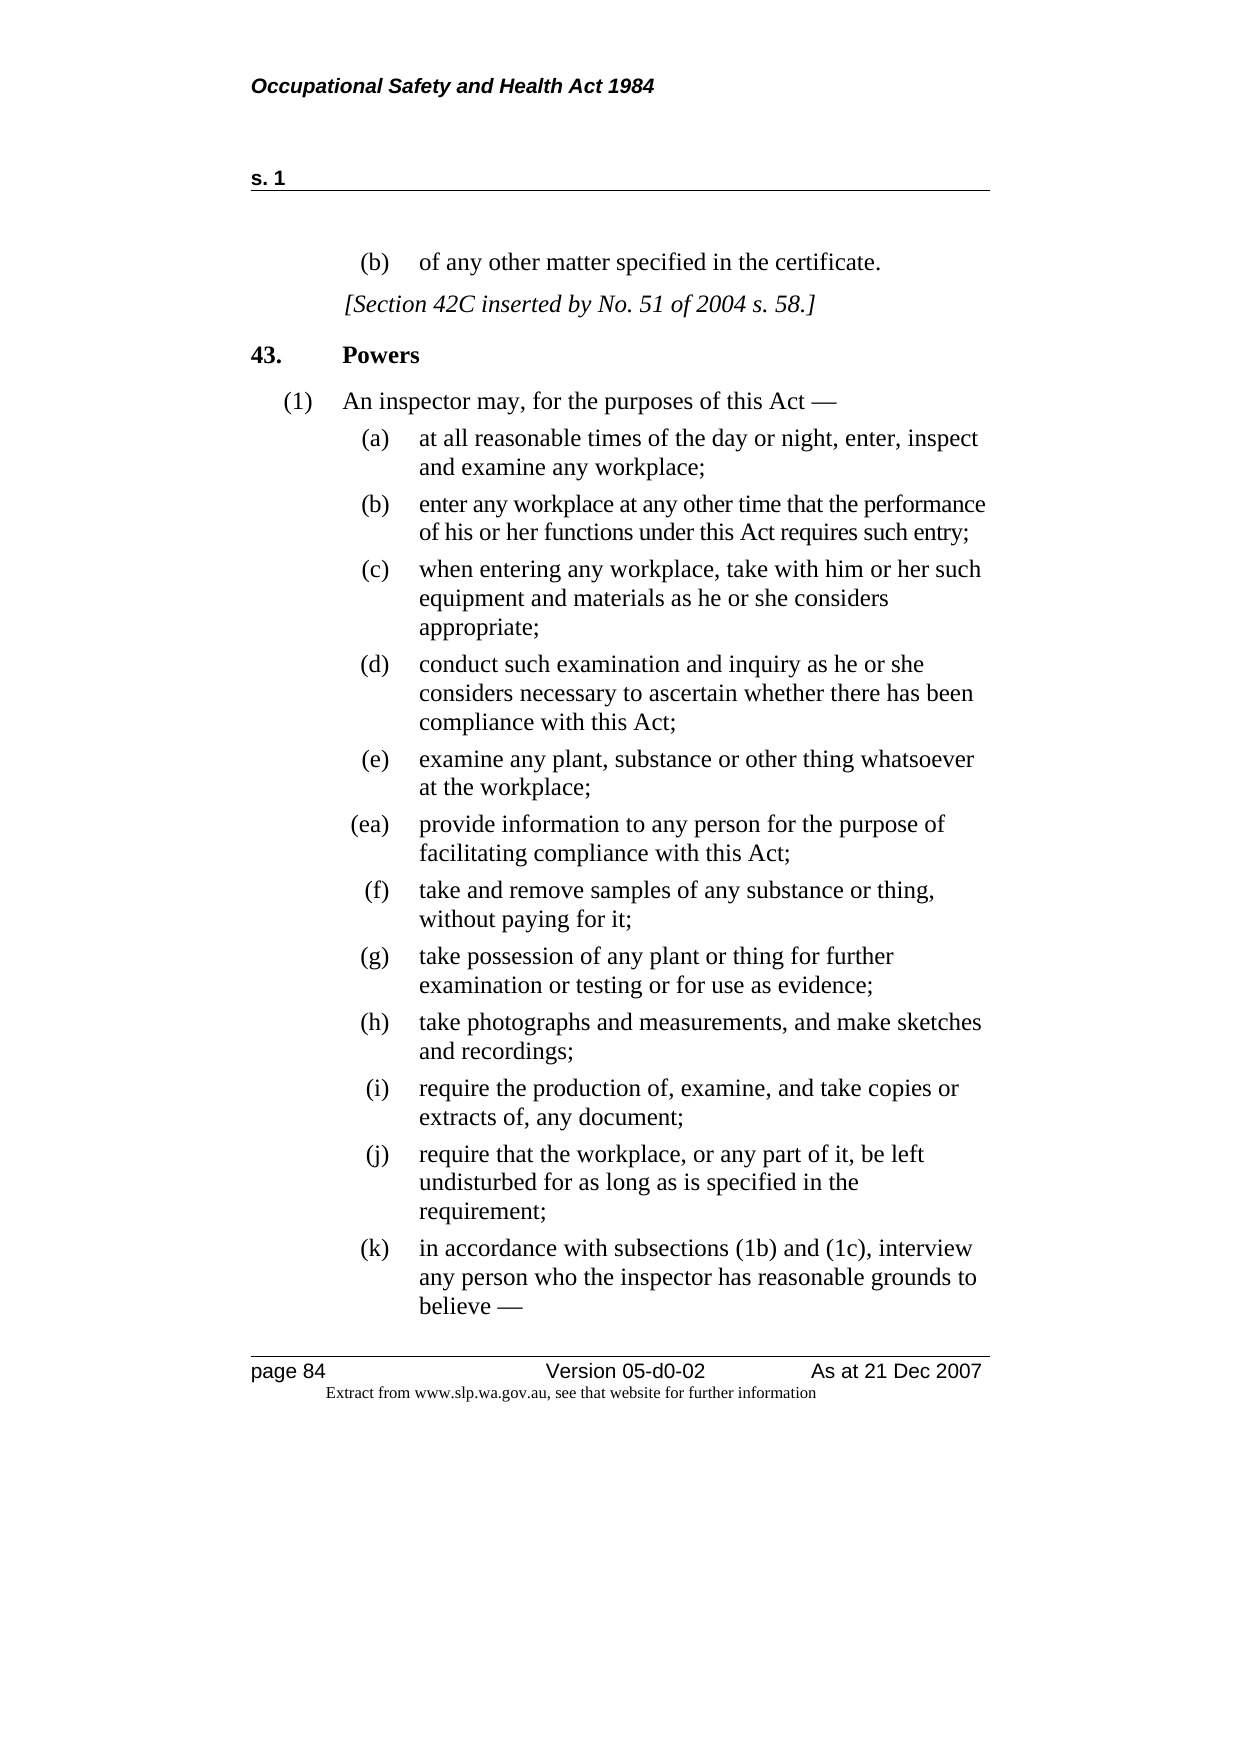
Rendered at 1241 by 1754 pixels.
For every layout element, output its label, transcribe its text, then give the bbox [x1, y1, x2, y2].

text (b) of any other matter specified in the certificate. [251, 247, 990, 276]
text (k) in accordance with subsections (1b) and (1c), interview any person who the inspector has reasonable grounds to believe — [251, 1233, 990, 1319]
text [Section 42C inserted by No. 51 of 2004 s. 58.] [251, 289, 990, 317]
text (ea) provide information to any person for the purpose of facilitating compliance with this Act; [251, 809, 990, 867]
text (h) take photographs and measurements, and make sketches and recordings; [251, 1007, 990, 1064]
text (e) examine any plant, substance or other thing whatsoever at the workplace; [251, 744, 990, 801]
subtitle 43. Powers [251, 340, 990, 369]
text (i) require the production of, examine, and take copies or extracts of, any document; [251, 1073, 990, 1130]
text (d) conduct such examination and inquiry as he or she considers necessary to ascertain whether there has been compliance with this Act; [251, 649, 990, 735]
text (j) require that the workplace, or any part of it, be left undisturbed for as long as is specified in the requirement; [251, 1139, 990, 1225]
text (1) An inspector may, for the purposes of this Act — [251, 386, 990, 414]
text (f) take and remove samples of any substance or thing, without paying for it; [251, 875, 990, 933]
text (g) take possession of any plant or thing for further examination or testing or for use as evidence; [251, 941, 990, 999]
text (a) at all reasonable times of the day or night, enter, inspect and examine any workplace; [251, 423, 990, 480]
text (c) when entering any workplace, take with him or her such equipment and materials as he or she considers appropriate; [251, 554, 990, 641]
text (b) enter any workplace at any other time that the performance of his or her functions under this Act requires such entry; [251, 489, 990, 546]
